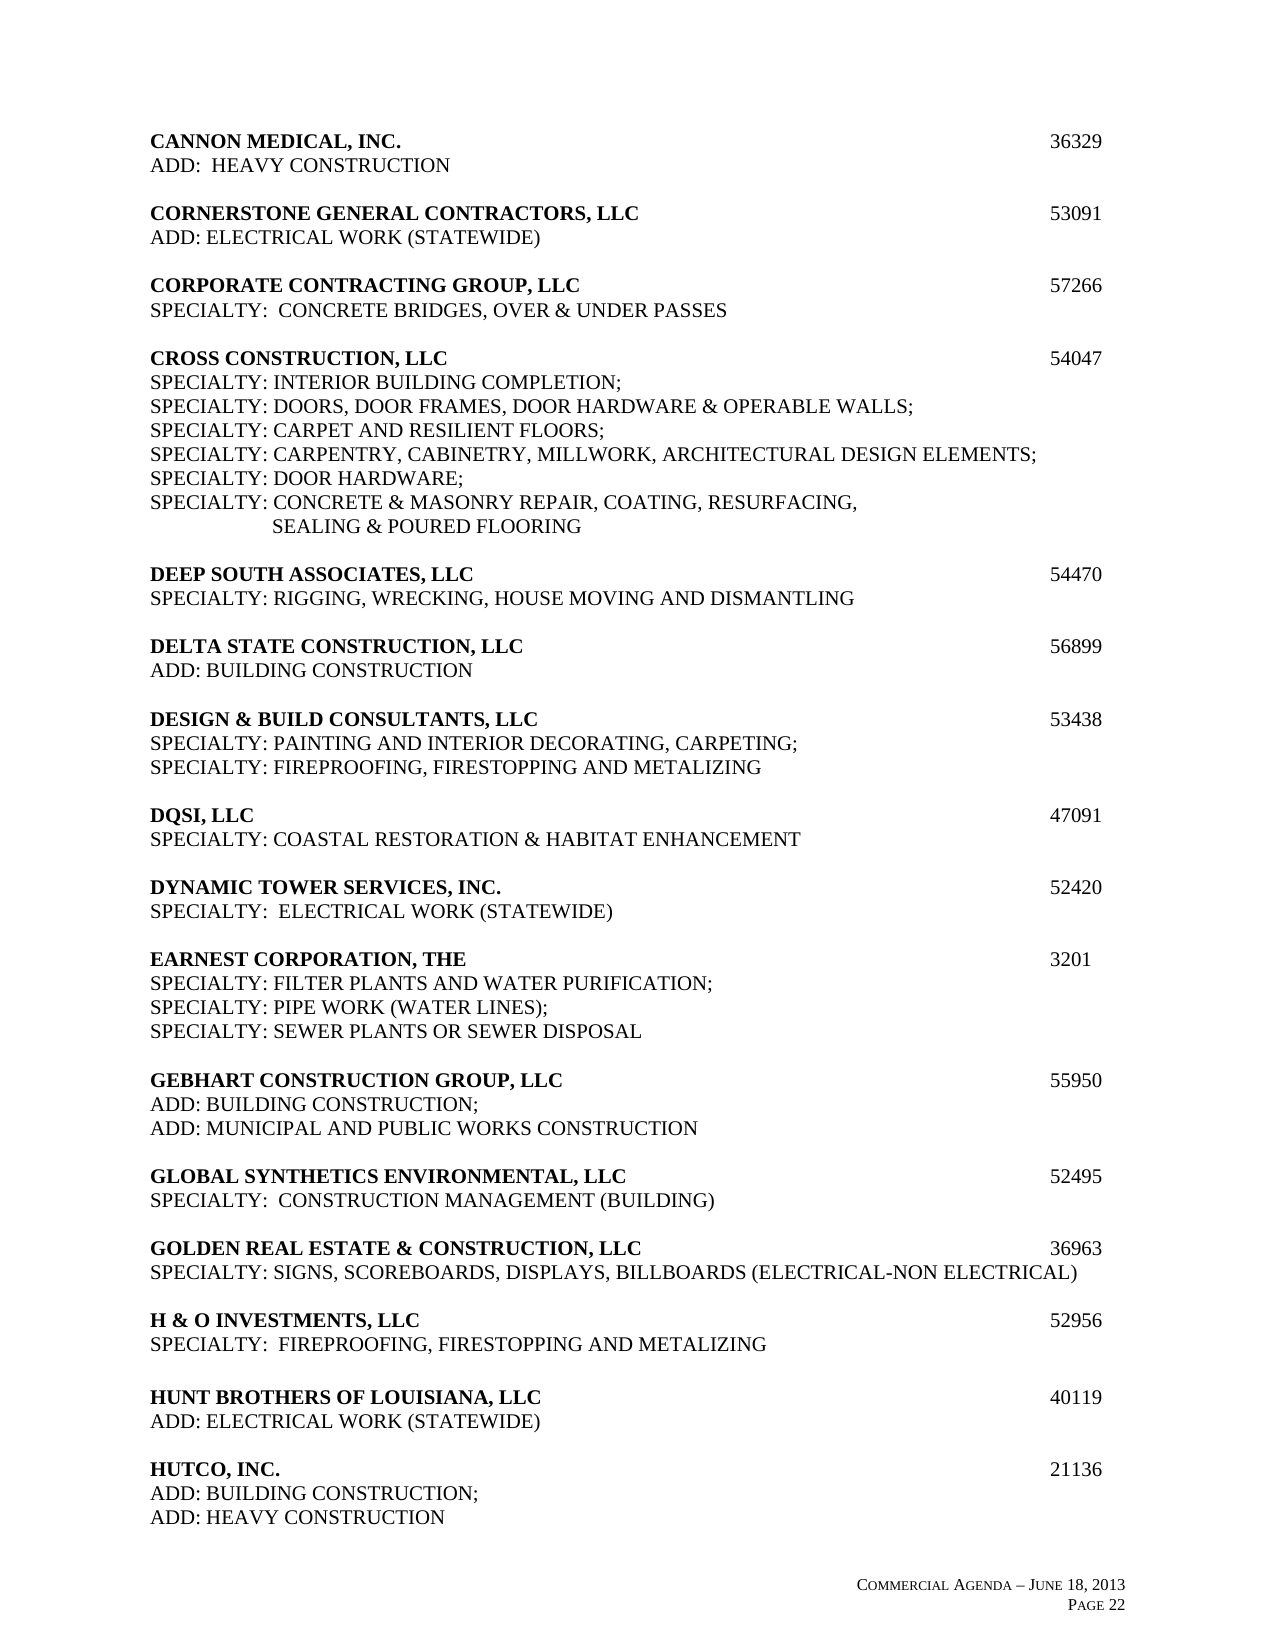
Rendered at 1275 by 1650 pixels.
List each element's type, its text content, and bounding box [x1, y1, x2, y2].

text GEBHART CONSTRUCTION GROUP, LLC 55950 [150, 1067, 1125, 1092]
text EARNEST CORPORATION, THE 3201 [150, 947, 1125, 971]
text SPECIALTY: CONSTRUCTION MANAGEMENT (BUILDING) [150, 1188, 1125, 1212]
text SEALING & POURED FLOORING [272, 514, 1191, 538]
text H & O INVESTMENTS, LLC 52956 [150, 1308, 1125, 1332]
text SPECIALTY: FIREPROOFING, FIRESTOPPING AND METALIZING [150, 755, 1125, 779]
text DELTA STATE CONSTRUCTION, LLC 56899 [150, 634, 1125, 658]
text DESIGN & BUILD CONSULTANTS, LLC 53438 [150, 707, 1125, 731]
text SPECIALTY: ELECTRICAL WORK (STATEWIDE) [150, 899, 1125, 923]
text SPECIALTY: CARPET AND RESILIENT FLOORS; [150, 418, 1125, 442]
text SPECIALTY: CARPENTRY, CABINETRY, MILLWORK, ARCHITECTURAL DESIGN ELEMENTS; SPECIALTY: DOOR HARDWARE; [150, 442, 1125, 490]
text SPECIALTY: CONCRETE BRIDGES, OVER & UNDER PASSES [150, 297, 1125, 322]
text ADD: MUNICIPAL AND PUBLIC WORKS CONSTRUCTION [150, 1116, 1125, 1140]
text CANNON MEDICAL, INC. 36329 [150, 129, 1125, 153]
text SPECIALTY: RIGGING, WRECKING, HOUSE MOVING AND DISMANTLING [150, 586, 1125, 610]
text ADD: BUILDING CONSTRUCTION; [150, 1481, 1125, 1505]
text GLOBAL SYNTHETICS ENVIRONMENTAL, LLC 52495 [150, 1164, 1125, 1188]
text CORNERSTONE GENERAL CONTRACTORS, LLC 53091 [150, 201, 1125, 225]
text DEEP SOUTH ASSOCIATES, LLC 54470 [150, 562, 1125, 586]
text GOLDEN REAL ESTATE & CONSTRUCTION, LLC 36963 [150, 1236, 1125, 1260]
text SPECIALTY: SEWER PLANTS OR SEWER DISPOSAL [150, 1019, 1125, 1043]
text ADD: BUILDING CONSTRUCTION; [150, 1092, 1125, 1116]
text SPECIALTY: CONCRETE & MASONRY REPAIR, COATING, RESURFACING, [150, 490, 1191, 514]
text ADD: HEAVY CONSTRUCTION [150, 1505, 1125, 1529]
text CORPORATE CONTRACTING GROUP, LLC 57266 [150, 273, 1125, 297]
text SPECIALTY: INTERIOR BUILDING COMPLETION; [150, 370, 1125, 394]
text ADD: BUILDING CONSTRUCTION [150, 658, 1125, 682]
text SPECIALTY: COASTAL RESTORATION & HABITAT ENHANCEMENT [150, 827, 1125, 851]
text DQSI, LLC 47091 [150, 803, 1125, 827]
text SPECIALTY: SIGNS, SCOREBOARDS, DISPLAYS, BILLBOARDS (ELECTRICAL-NON ELECTRICAL) [150, 1260, 1125, 1284]
text SPECIALTY: DOORS, DOOR FRAMES, DOOR HARDWARE & OPERABLE WALLS; [150, 394, 1125, 418]
text ADD: HEAVY CONSTRUCTION [150, 153, 1125, 177]
text DYNAMIC TOWER SERVICES, INC. 52420 [150, 875, 1125, 899]
text CROSS CONSTRUCTION, LLC 54047 [150, 346, 1125, 370]
text HUNT BROTHERS OF LOUISIANA, LLC 40119 ADD: ELECTRICAL WORK (STATEWIDE) [150, 1385, 1125, 1433]
text HUTCO, INC. 21136 [150, 1457, 1125, 1481]
text SPECIALTY: PIPE WORK (WATER LINES); [150, 995, 1125, 1019]
text SPECIALTY: PAINTING AND INTERIOR DECORATING, CARPETING; [150, 731, 1125, 755]
text SPECIALTY: FILTER PLANTS AND WATER PURIFICATION; [150, 971, 1125, 995]
text ADD: ELECTRICAL WORK (STATEWIDE) [150, 225, 1125, 249]
text Specialty: fireproofing, firestopping and metalizing [150, 1332, 1125, 1356]
